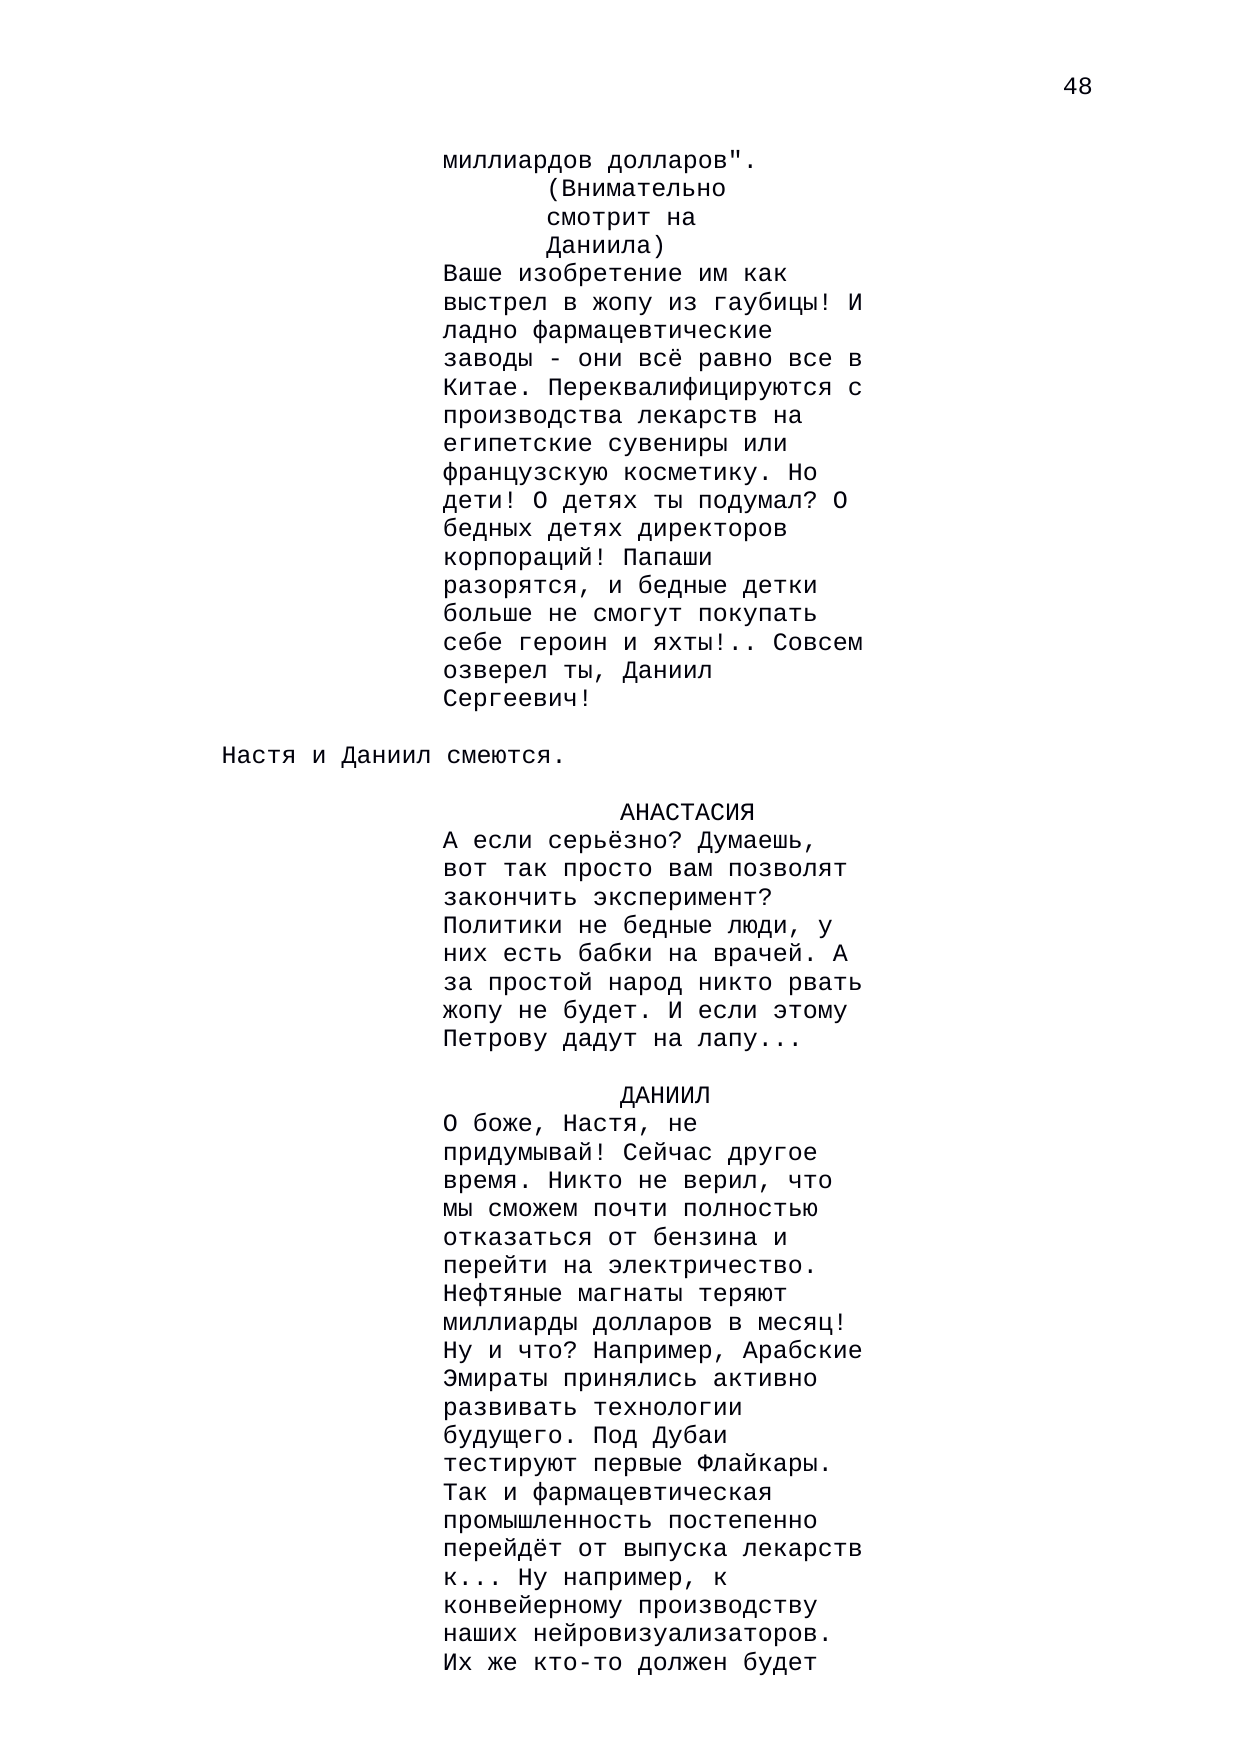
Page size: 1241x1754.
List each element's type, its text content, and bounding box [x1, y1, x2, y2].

text Настя и Даниил смеются. [221, 743, 1093, 771]
text Ваше изобретение им как выстрел в жопу из гаубицы! И ладно фармацевтические заводы - они всё равно все в Китае. Переквалифицируются с производства лекарств на египетские сувениры или французскую косметику. Но дети! О детях ты подумал? О бедных детях директоров корпораций! Папаши разорятся, и бедные детки больше не смогут покупать себе героин и яхты!.. Совсем озверел ты, Даниил Сергеевич! [443, 261, 871, 714]
text О боже, Настя, не придумывай! Сейчас другое время. Никто не верил, что мы сможем почти полностью отказаться от бензина и перейти на электричество. Нефтяные магнаты теряют миллиарды долларов в месяц! Ну и что? Например, Арабские Эмираты принялись активно развивать технологии будущего. Под Дубаи тестируют первые Флайкары. [443, 1111, 871, 1479]
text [443, 1479, 871, 1678]
text ДАНИИЛ [620, 1083, 1093, 1111]
text (Внимательно смотрит на Даниила) [546, 176, 827, 261]
text А если серьёзно? Думаешь, вот так просто вам позволят закончить эксперимент? Политики не бедные люди, у них есть бабки на врачей. А за простой народ никто рвать жопу не будет. И если этому Петрову дадут на лапу... [443, 828, 871, 1054]
text АНАСТАСИЯ [620, 799, 1093, 828]
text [443, 148, 871, 176]
